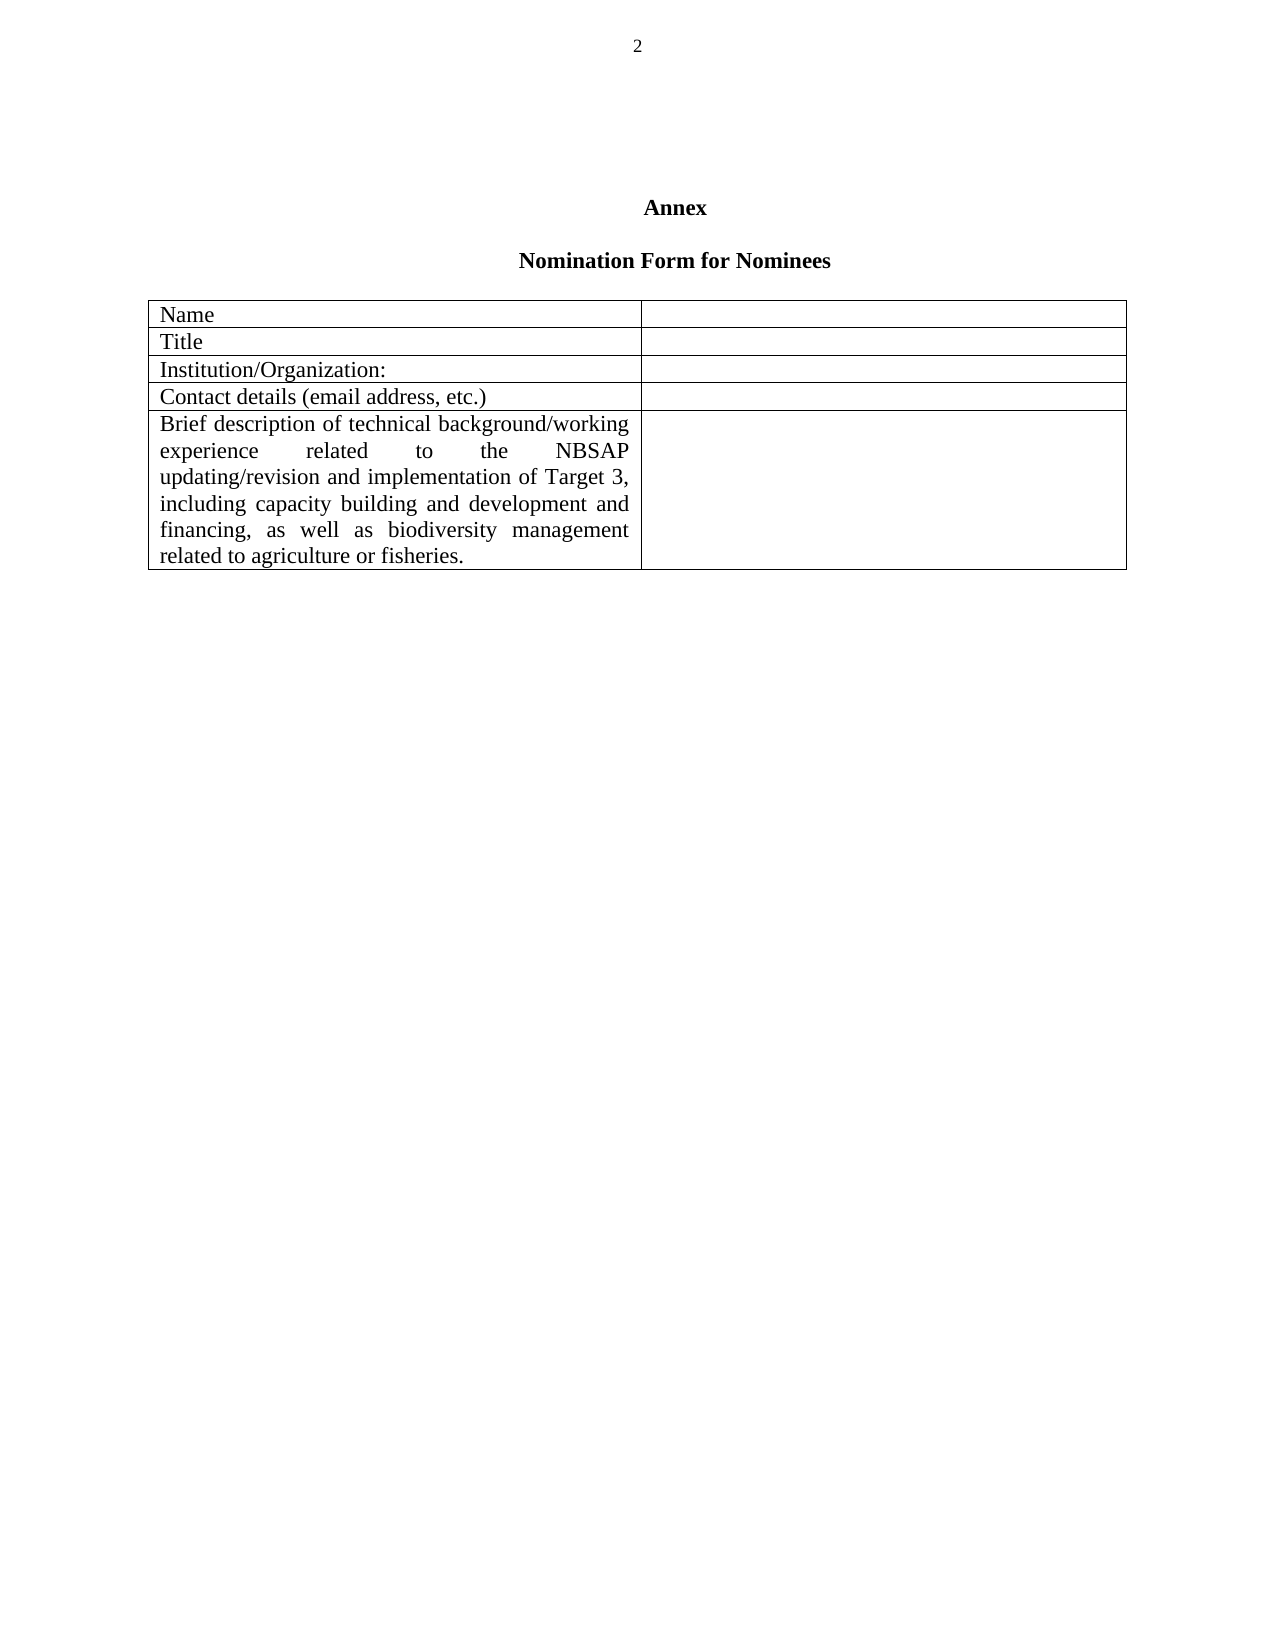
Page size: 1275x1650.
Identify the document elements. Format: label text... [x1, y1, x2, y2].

table_cell Institution/Organization: [149, 356, 641, 382]
table_cell Brief description of technical background/working experience related to the NBSAP updating/revision and implementation of Target 3, including capacity building and development and financing, as well as biodiversity management related to agriculture or fisheries. [149, 411, 641, 569]
table_cell Title [149, 328, 641, 355]
table_cell [642, 328, 1126, 355]
table_header [642, 301, 1126, 327]
table_cell [642, 411, 1126, 569]
table_cell [642, 356, 1126, 382]
text Nomination Form for Nominees [148, 247, 1127, 273]
table_header Name [149, 301, 641, 327]
table_cell Contact details (email address, etc.) [149, 383, 641, 409]
table_cell [642, 383, 1126, 409]
text Annex [148, 194, 1127, 221]
